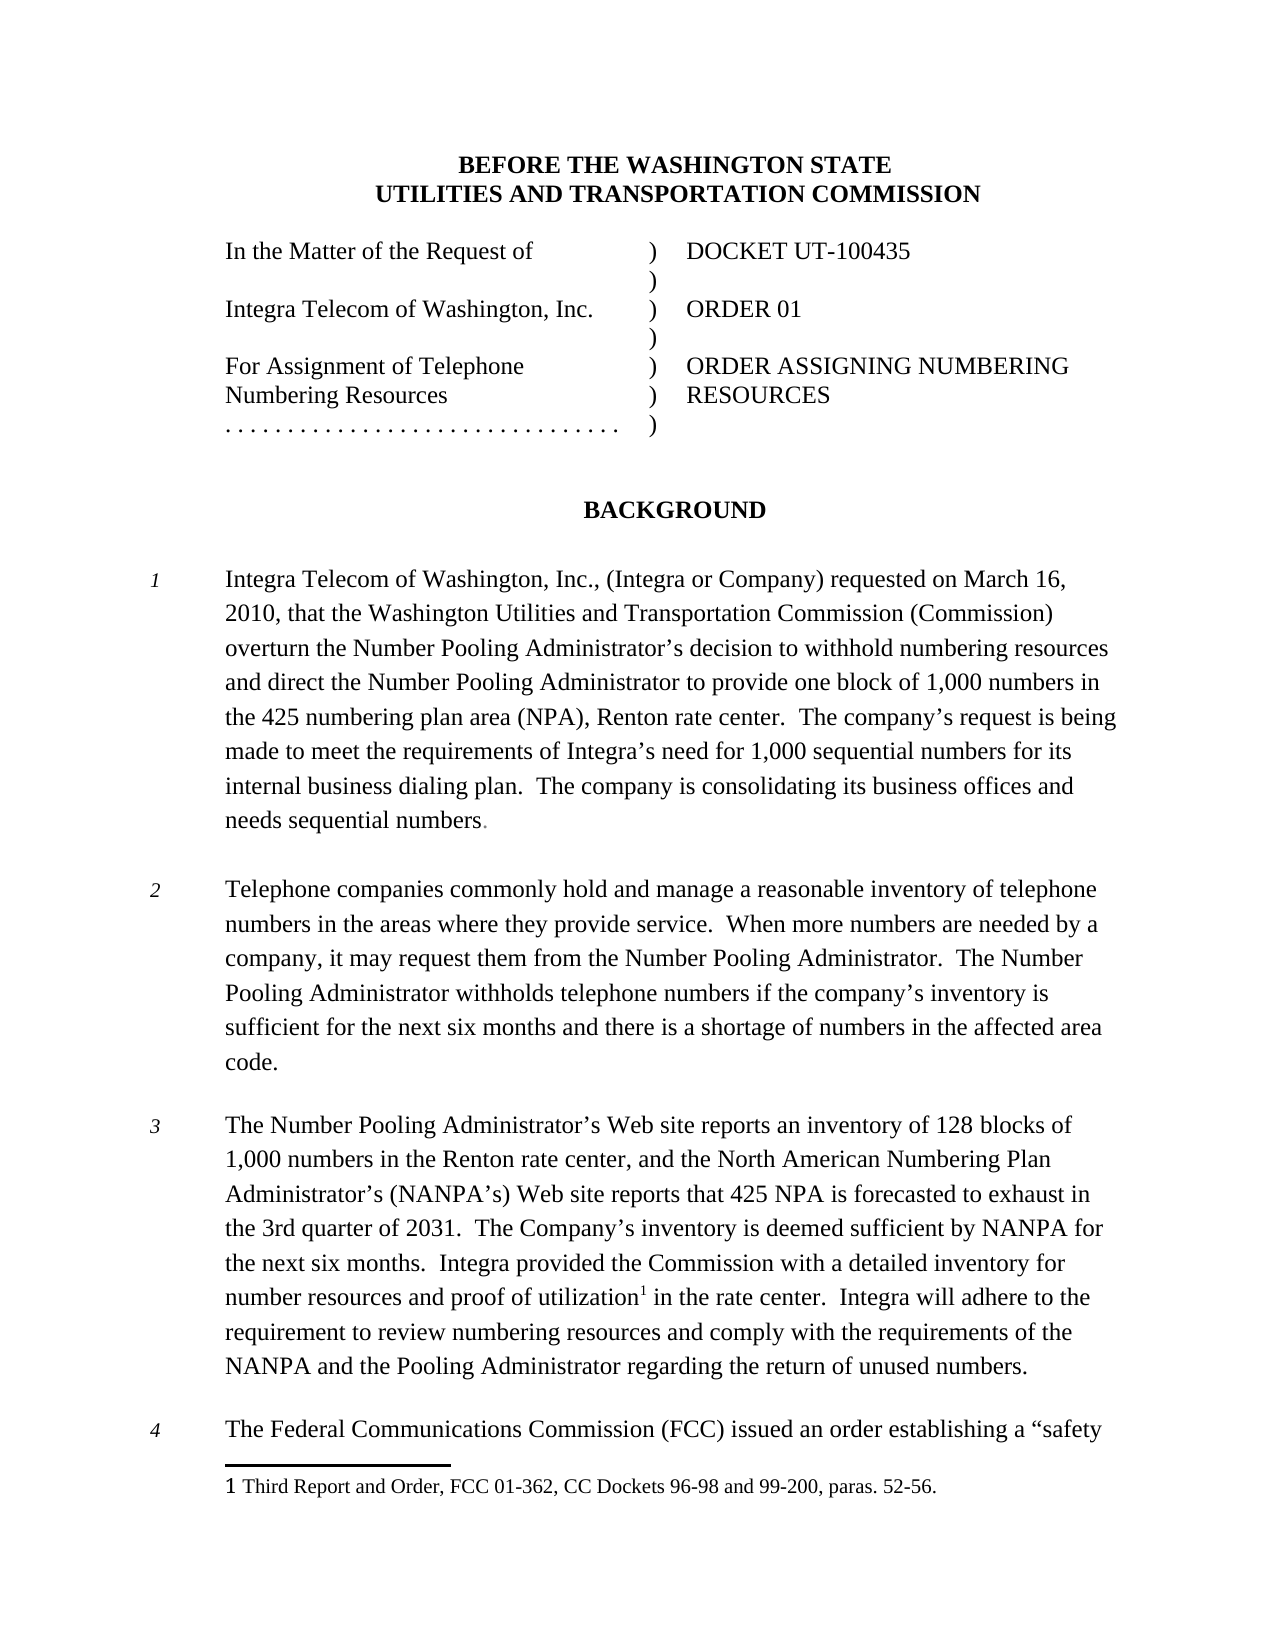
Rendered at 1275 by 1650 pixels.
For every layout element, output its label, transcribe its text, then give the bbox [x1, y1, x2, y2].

table_header In the Matter of the Request of Integra Telecom of Washington, Inc. For Assignment of Telephone Numbering Resources . . . . . . . . . . . . . . . . . . . . . . . . . . . . . . . . [214, 236, 637, 466]
list Integra Telecom of Washington, Inc., (Integra or Company) requested on March 16, 2010, that the Washington Utilities and Transportation Commission (Commission) overturn the Number Pooling Administrator’s decision to withhold numbering resources and direct the Number Pooling Administrator to provide one block of 1,000 numbers in the 425 numbering plan area (NPA), Renton rate center. The company’s request is being made to meet the requirements of Integra’s need for 1,000 sequential numbers for its internal business dialing plan. The company is consolidating its business offices and needs sequential numbers. [150, 564, 1125, 834]
subtitle BACKGROUND [225, 495, 1125, 524]
table_header ) ) ) ) ) ) ) [638, 236, 675, 466]
title BEFORE THE WASHINGTON STATE [225, 150, 1125, 179]
list The Number Pooling Administrator’s Web site reports an inventory of 128 blocks of 1,000 numbers in the Renton rate center, and the North American Numbering Plan Administrator’s (NANPA’s) Web site reports that 425 NPA is forecasted to exhaust in the 3rd quarter of 2031. The Company’s inventory is deemed sufficient by NANPA for the next six months. Integra provided the Commission with a detailed inventory for number resources and proof of utilization in the rate center. Integra will adhere to the requirement to review numbering resources and comply with the requirements of the NANPA and the Pooling Administrator regarding the return of unused numbers. [150, 1110, 1125, 1380]
table_header DOCKET UT-100435 ORDER 01 ORDER ASSIGNING NUMBERING RESOURCES [675, 236, 1099, 466]
list Telephone companies commonly hold and manage a reasonable inventory of telephone numbers in the areas where they provide service. When more numbers are needed by a company, it may request them from the Number Pooling Administrator. The Number Pooling Administrator withholds telephone numbers if the company’s inventory is sufficient for the next six months and there is a shortage of numbers in the affected area code. [150, 874, 1125, 1075]
text UTILITIES AND TRANSPORTATION COMMISSION [225, 179, 1125, 207]
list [150, 1414, 1125, 1443]
